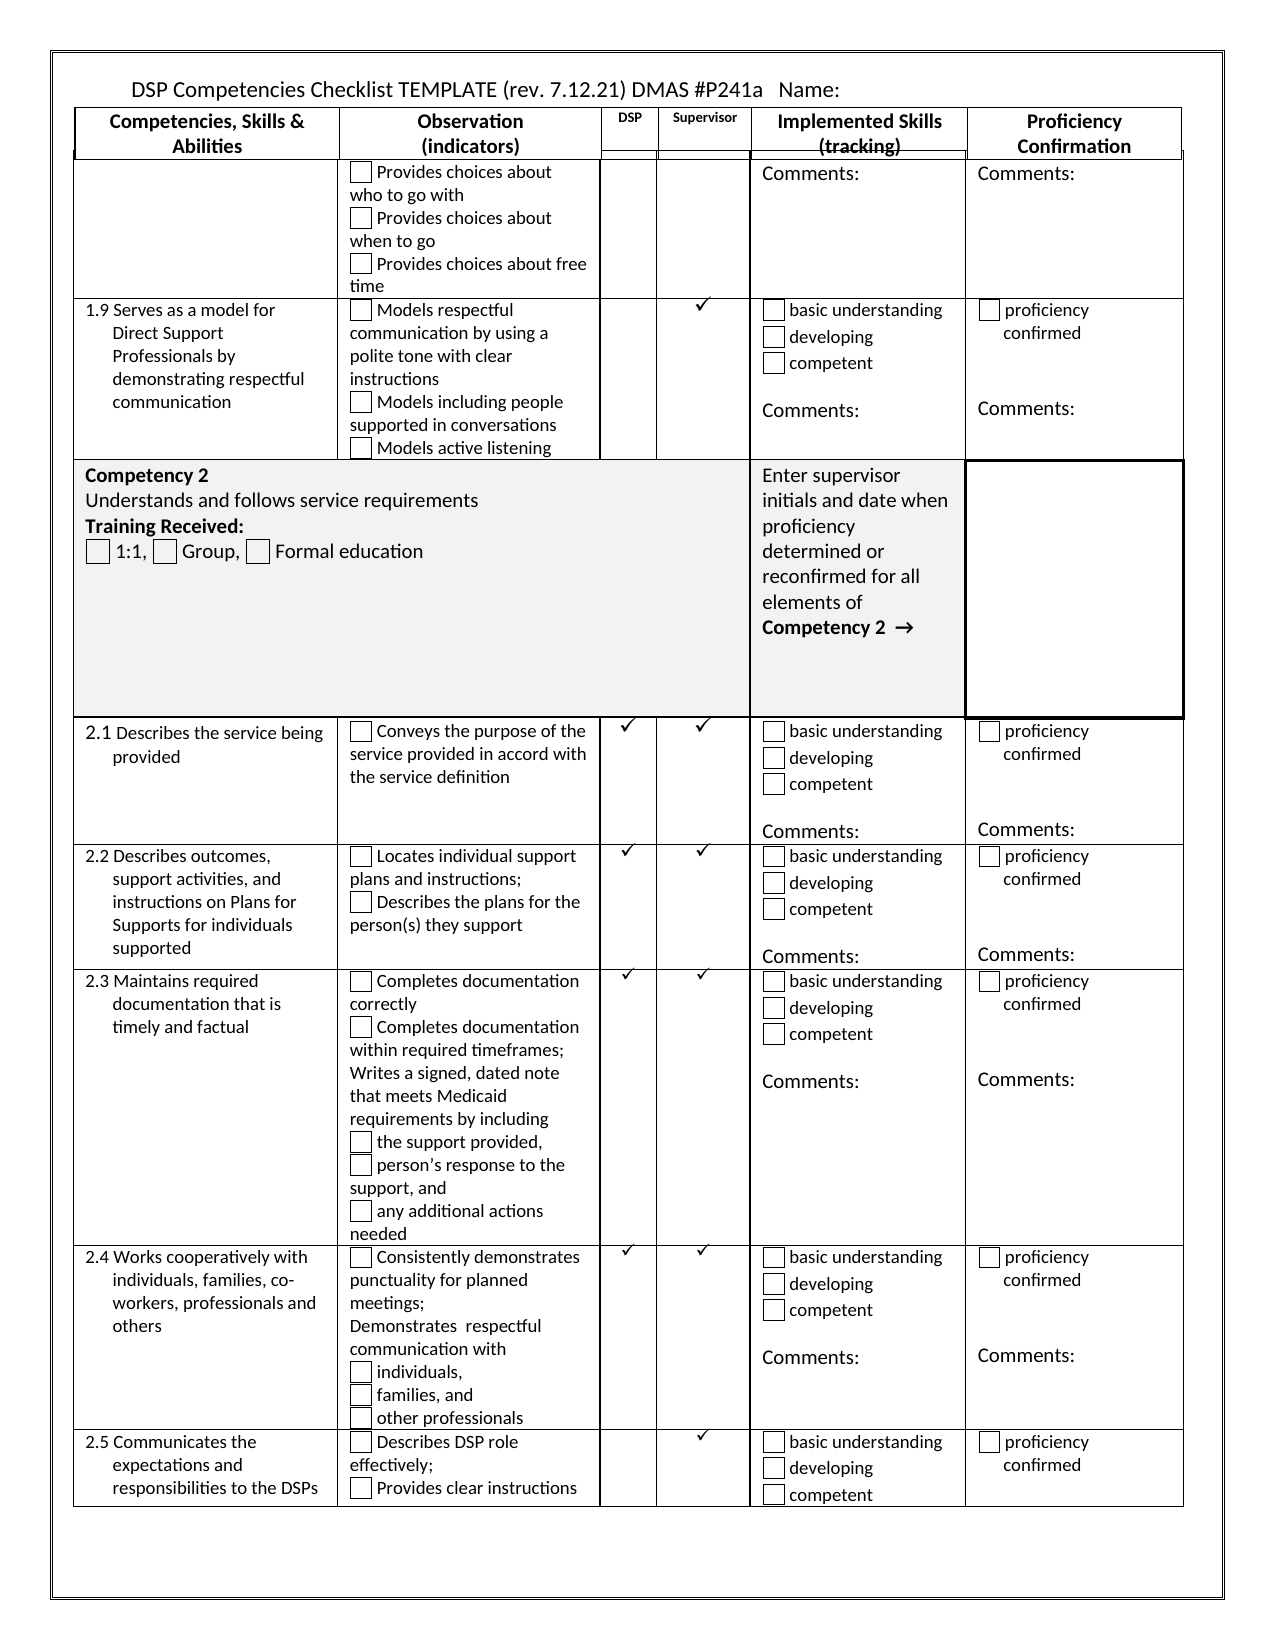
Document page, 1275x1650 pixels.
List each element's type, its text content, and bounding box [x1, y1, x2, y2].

table_cell [601, 1246, 656, 1429]
table_cell 2.3 Maintains required documentation that is timely and factual [74, 970, 337, 1244]
table_cell [657, 1246, 749, 1429]
table_cell [601, 160, 656, 297]
table_cell [657, 299, 749, 459]
table_cell 1.9 Serves as a model for Direct Support Professionals by demonstrating respectful communication [74, 299, 337, 459]
table_cell Enter supervisor initials and date when proficiency determined or reconfirmed for all elements of Competency 2 → [751, 460, 964, 716]
table_cell Models respectful communication by using a polite tone with clear instructions Models including people supported in conversations Models active listening [338, 299, 599, 459]
table_cell 2.4 Works cooperatively with individuals, families, co-workers, professionals and others [74, 1246, 337, 1429]
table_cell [966, 151, 1183, 297]
table_cell [601, 718, 656, 843]
table_cell Consistently demonstrates punctuality for planned meetings; Demonstrates respectful communication with individuals, families, and other professionals [338, 1246, 599, 1429]
table_cell basic understanding developing competent Comments: [751, 970, 965, 1244]
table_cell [966, 1430, 1183, 1506]
table_cell basic understanding developing competent Comments: [751, 299, 965, 459]
table_cell basic understanding developing competent Comments: [751, 718, 965, 843]
table_cell proficiency confirmed Comments: [966, 299, 1183, 459]
table_cell proficiency confirmed Comments: [966, 720, 1183, 843]
table_cell proficiency confirmed Comments: [966, 970, 1183, 1244]
table_cell [601, 845, 656, 968]
table_cell [657, 970, 749, 1244]
table_cell [657, 845, 749, 968]
table_cell [657, 718, 749, 843]
table_cell [657, 1430, 749, 1506]
table_cell Locates individual support plans and instructions; Describes the plans for the person(s) they support [338, 845, 599, 968]
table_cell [751, 1430, 965, 1506]
table_cell [967, 462, 1182, 716]
table_cell [601, 1430, 656, 1506]
table_cell Conveys the purpose of the service provided in accord with the service definition [338, 718, 599, 843]
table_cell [74, 160, 337, 297]
table_cell basic understanding developing competent Comments: [751, 1246, 965, 1429]
table_cell [601, 970, 656, 1244]
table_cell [751, 160, 965, 297]
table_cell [752, 151, 965, 159]
table_cell [659, 151, 749, 159]
table_cell Competency 2 Understands and follows service requirements Training Received: 1:1, Group, Formal education [74, 460, 749, 716]
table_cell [338, 160, 599, 297]
table_cell basic understanding developing competent Comments: [751, 845, 965, 968]
table_cell proficiency confirmed Comments: [966, 1246, 1183, 1429]
table_cell Completes documentation correctly Completes documentation within required timeframes; Writes a signed, dated note that meets Medicaid requirements by including the support provided, person’s response to the support, and any additional actions needed [338, 970, 599, 1244]
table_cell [74, 1430, 337, 1506]
table_cell [657, 160, 749, 297]
table_cell [601, 299, 656, 459]
table_cell proficiency confirmed Comments: [966, 845, 1183, 968]
table_cell 2.1 Describes the service being provided [74, 718, 337, 843]
table_cell 2.2 Describes outcomes, support activities, and instructions on Plans for Supports for individuals supported [74, 845, 337, 968]
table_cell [338, 1430, 599, 1506]
table_cell [602, 151, 656, 159]
